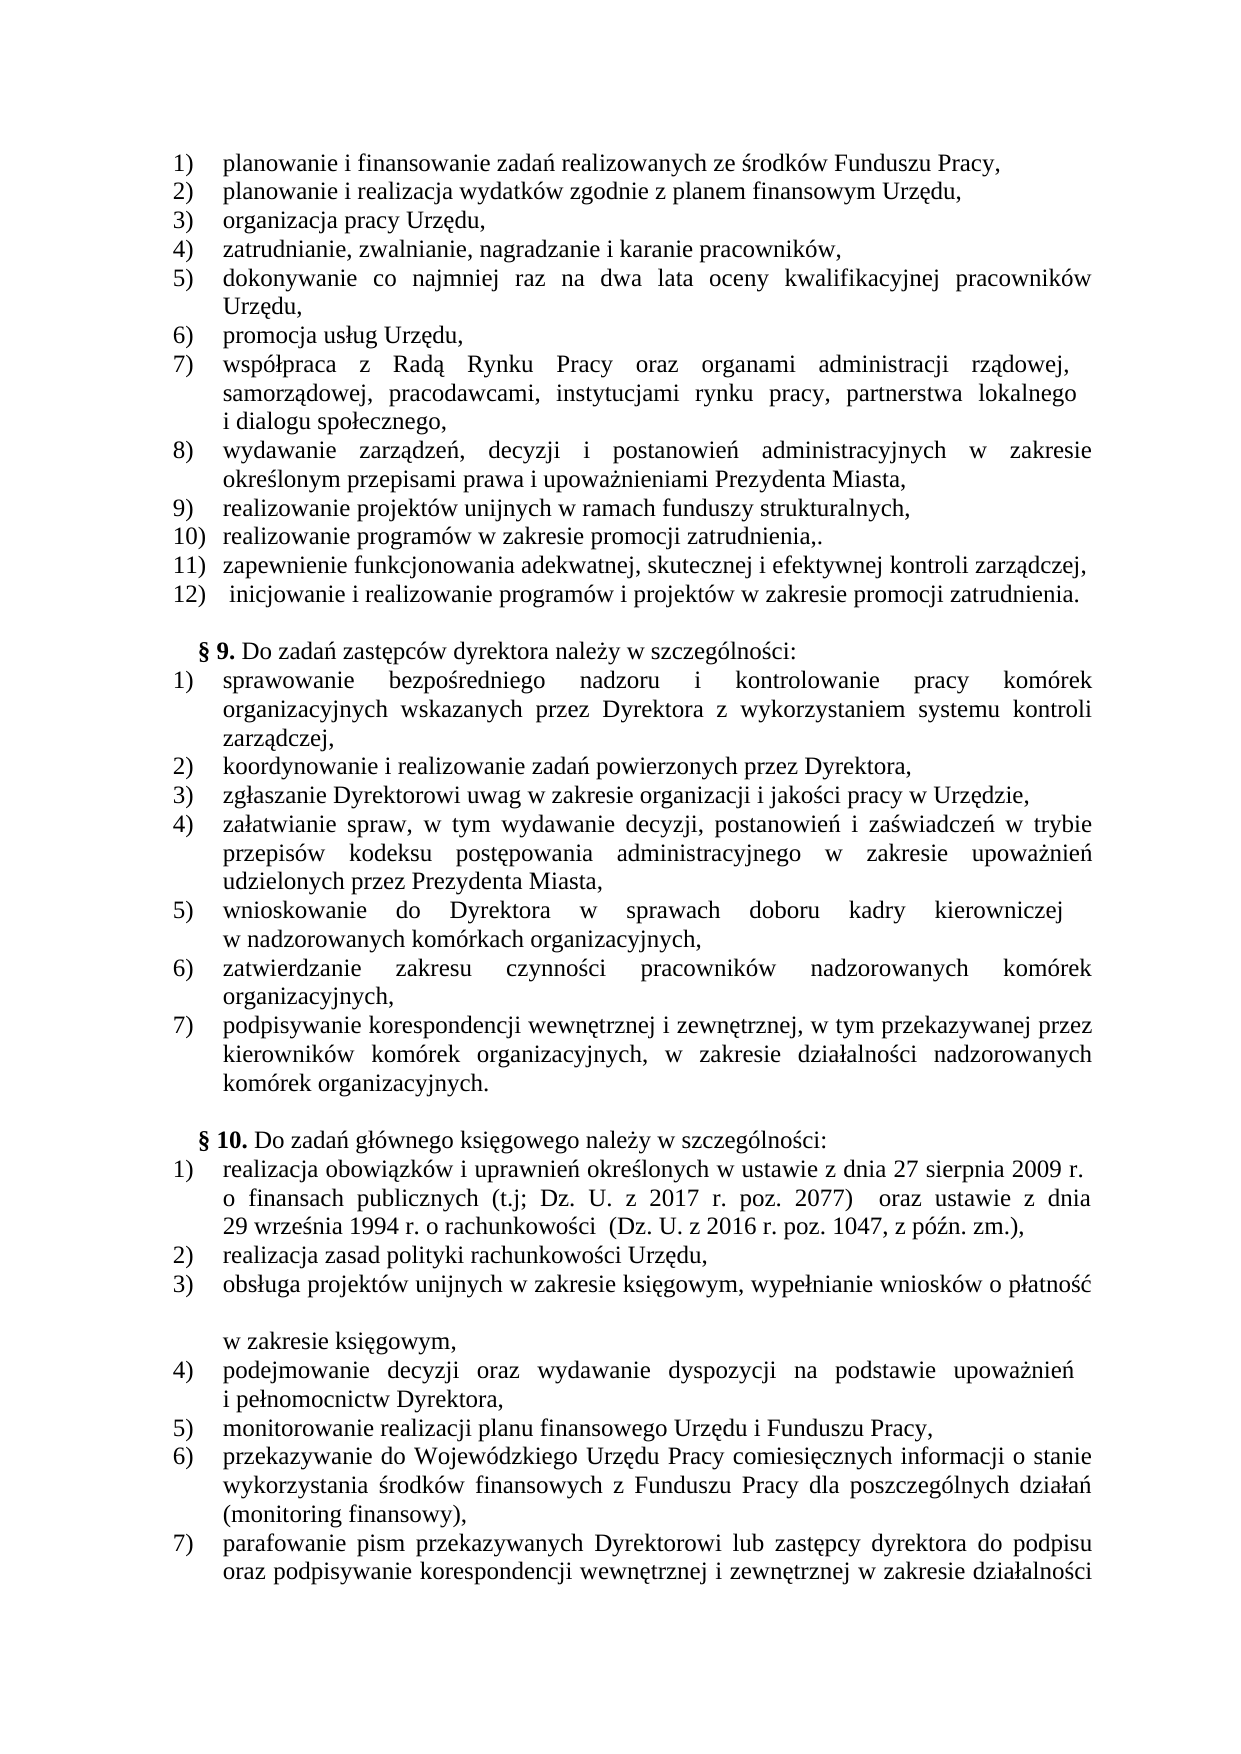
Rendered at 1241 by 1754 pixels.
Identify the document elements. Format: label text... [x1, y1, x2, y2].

list zatwierdzanie zakresu czynności pracowników nadzorowanych komórek organizacyjnych, [173, 953, 1093, 1010]
list planowanie i realizacja wydatków zgodnie z planem finansowym Urzędu, [173, 176, 1093, 205]
list zapewnienie funkcjonowania adekwatnej, skutecznej i efektywnej kontroli zarządczej, [173, 550, 1093, 579]
list zgłaszanie Dyrektorowi uwag w zakresie organizacji i jakości pracy w Urzędzie, [173, 780, 1093, 809]
text § 9. Do zadań zastępców dyrektora należy w szczególności: [148, 636, 1093, 665]
list planowanie i finansowanie zadań realizowanych ze środków Funduszu Pracy, [173, 148, 1093, 176]
list promocja usług Urzędu, [173, 320, 1093, 349]
list realizowanie programów w zakresie promocji zatrudnienia,. [173, 521, 1093, 550]
list sprawowanie bezpośredniego nadzoru i kontrolowanie pracy komórek organizacyjnych wskazanych przez Dyrektora z wykorzystaniem systemu kontroli zarządczej, [173, 665, 1093, 751]
list wydawanie zarządzeń, decyzji i postanowień administracyjnych w zakresie określonym przepisami prawa i upoważnieniami Prezydenta Miasta, [173, 435, 1093, 493]
text § 10. Do zadań głównego księgowego należy w szczególności: [148, 1125, 1093, 1154]
list realizowanie projektów unijnych w ramach funduszy strukturalnych, [173, 493, 1093, 521]
list zatrudnianie, zwalnianie, nagradzanie i karanie pracowników, [173, 234, 1093, 263]
list współpraca z Radą Rynku Pracy oraz organami administracji rządowej, samorządowej, pracodawcami, instytucjami rynku pracy, partnerstwa lokalnego i dialogu społecznego, [173, 349, 1093, 435]
list podejmowanie decyzji oraz wydawanie dyspozycji na podstawie upoważnień i pełnomocnictw Dyrektora, [173, 1355, 1093, 1413]
list wnioskowanie do Dyrektora w sprawach doboru kadry kierowniczej w nadzorowanych komórkach organizacyjnych, [173, 895, 1093, 953]
list monitorowanie realizacji planu finansowego Urzędu i Funduszu Pracy, [173, 1413, 1093, 1441]
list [173, 1528, 1093, 1585]
list załatwianie spraw, w tym wydawanie decyzji, postanowień i zaświadczeń w trybie przepisów kodeksu postępowania administracyjnego w zakresie upoważnień udzielonych przez Prezydenta Miasta, [173, 809, 1093, 895]
list koordynowanie i realizowanie zadań powierzonych przez Dyrektora, [173, 751, 1093, 780]
list inicjowanie i realizowanie programów i projektów w zakresie promocji zatrudnienia. [173, 579, 1093, 608]
list dokonywanie co najmniej raz na dwa lata oceny kwalifikacyjnej pracowników Urzędu, [173, 263, 1093, 320]
list obsługa projektów unijnych w zakresie księgowym, wypełnianie wniosków o płatność w zakresie księgowym, [173, 1269, 1093, 1355]
list przekazywanie do Wojewódzkiego Urzędu Pracy comiesięcznych informacji o stanie wykorzystania środków finansowych z Funduszu Pracy dla poszczególnych działań (monitoring finansowy), [173, 1441, 1093, 1528]
list organizacja pracy Urzędu, [173, 205, 1093, 234]
list realizacja zasad polityki rachunkowości Urzędu, [173, 1240, 1093, 1269]
list realizacja obowiązków i uprawnień określonych w ustawie z dnia 27 sierpnia 2009 r. o finansach publicznych (t.j; Dz. U. z 2017 r. poz. 2077) oraz ustawie z dnia 29 września 1994 r. o rachunkowości (Dz. U. z 2016 r. poz. 1047, z późn. zm.), [173, 1154, 1093, 1240]
list podpisywanie korespondencji wewnętrznej i zewnętrznej, w tym przekazywanej przez kierowników komórek organizacyjnych, w zakresie działalności nadzorowanych komórek organizacyjnych. [173, 1010, 1093, 1096]
